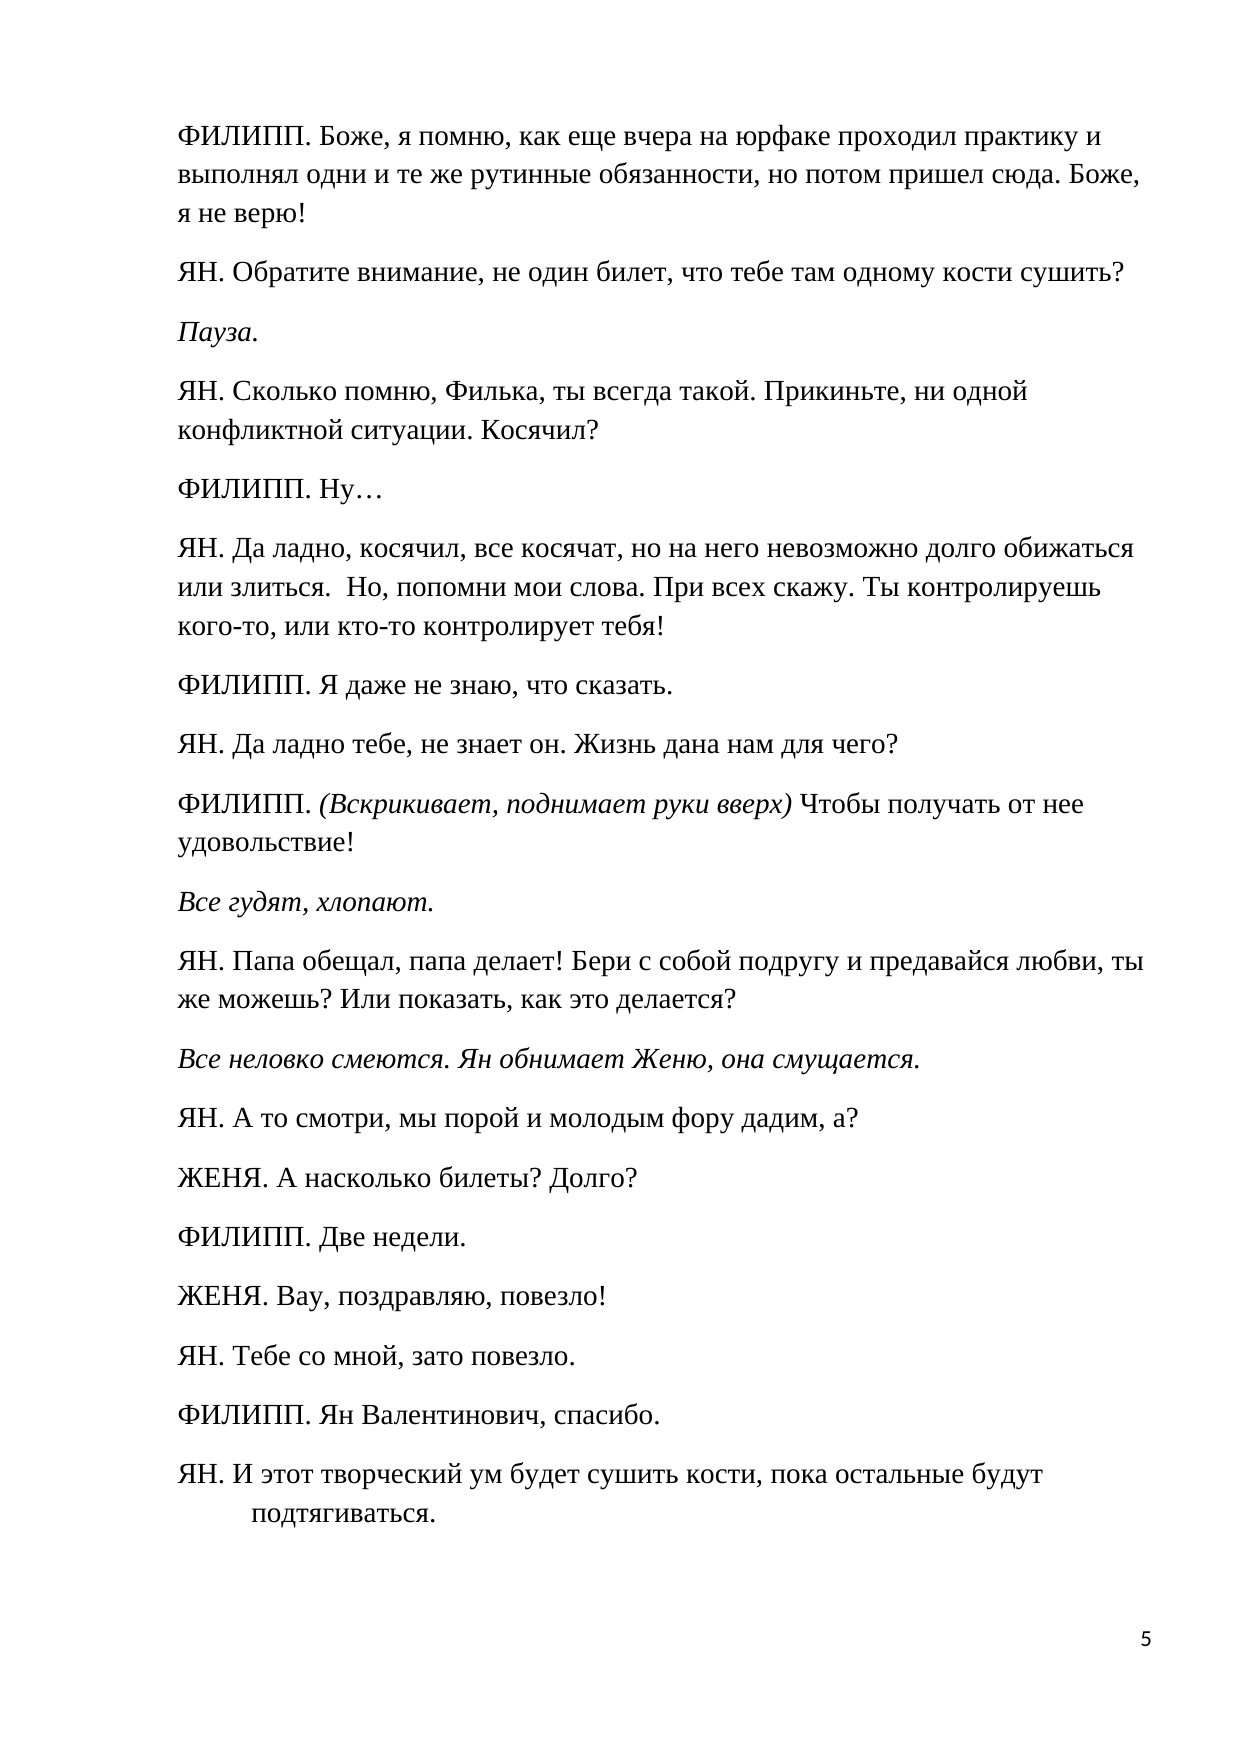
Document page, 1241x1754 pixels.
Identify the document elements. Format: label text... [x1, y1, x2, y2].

text ЯН. А то смотри, мы порой и молодым фору дадим, а? [177, 1100, 1152, 1134]
text ЯН. Сколько помню, Филька, ты всегда такой. Прикиньте, ни одной конфликтной ситуации. Косячил? [177, 373, 1152, 445]
text ЯН. Да ладно тебе, не знает он. Жизнь дана нам для чего? [177, 726, 1152, 760]
text Все гудят, хлопают. [177, 884, 1152, 917]
text ЖЕНЯ. А насколько билеты? Долго? [177, 1160, 1152, 1193]
text ФИЛИПП. Ну… [177, 471, 1152, 505]
text ФИЛИПП. Ян Валентинович, спасибо. [177, 1397, 1152, 1431]
text ЖЕНЯ. Вау, поздравляю, повезло! [177, 1278, 1152, 1312]
text ЯН. И этот творческий ум будет сушить кости, пока остальные будут подтягиваться. [177, 1457, 1152, 1529]
text ФИЛИПП. Я даже не знаю, что сказать. [177, 667, 1152, 701]
text ФИЛИПП. Боже, я помню, как еще вчера на юрфаке проходил практику и выполнял одни и те же рутинные обязанности, но потом пришел сюда. Боже, я не верю! [177, 118, 1152, 229]
text ФИЛИПП. Две недели. [177, 1219, 1152, 1253]
text ФИЛИПП. (Вскрикивает, поднимает руки вверх) Чтобы получать от нее удовольствие! [177, 786, 1152, 858]
text ЯН. Тебе со мной, зато повезло. [177, 1338, 1152, 1371]
text ЯН. Да ладно, косячил, все косячат, но на него невозможно долго обижаться или злиться. Но, попомни мои слова. При всех скажу. Ты контролируешь кого-то, или кто-то контролирует тебя! [177, 531, 1152, 641]
text Пауза. [177, 314, 1152, 347]
text ЯН. Папа обещал, папа делает! Бери с собой подругу и предавайся любви, ты же можешь? Или показать, как это делается? [177, 943, 1152, 1015]
text Все неловко смеются. Ян обнимает Женю, она смущается. [177, 1041, 1152, 1074]
text ЯН. Обратите внимание, не один билет, что тебе там одному кости сушить? [177, 254, 1152, 288]
